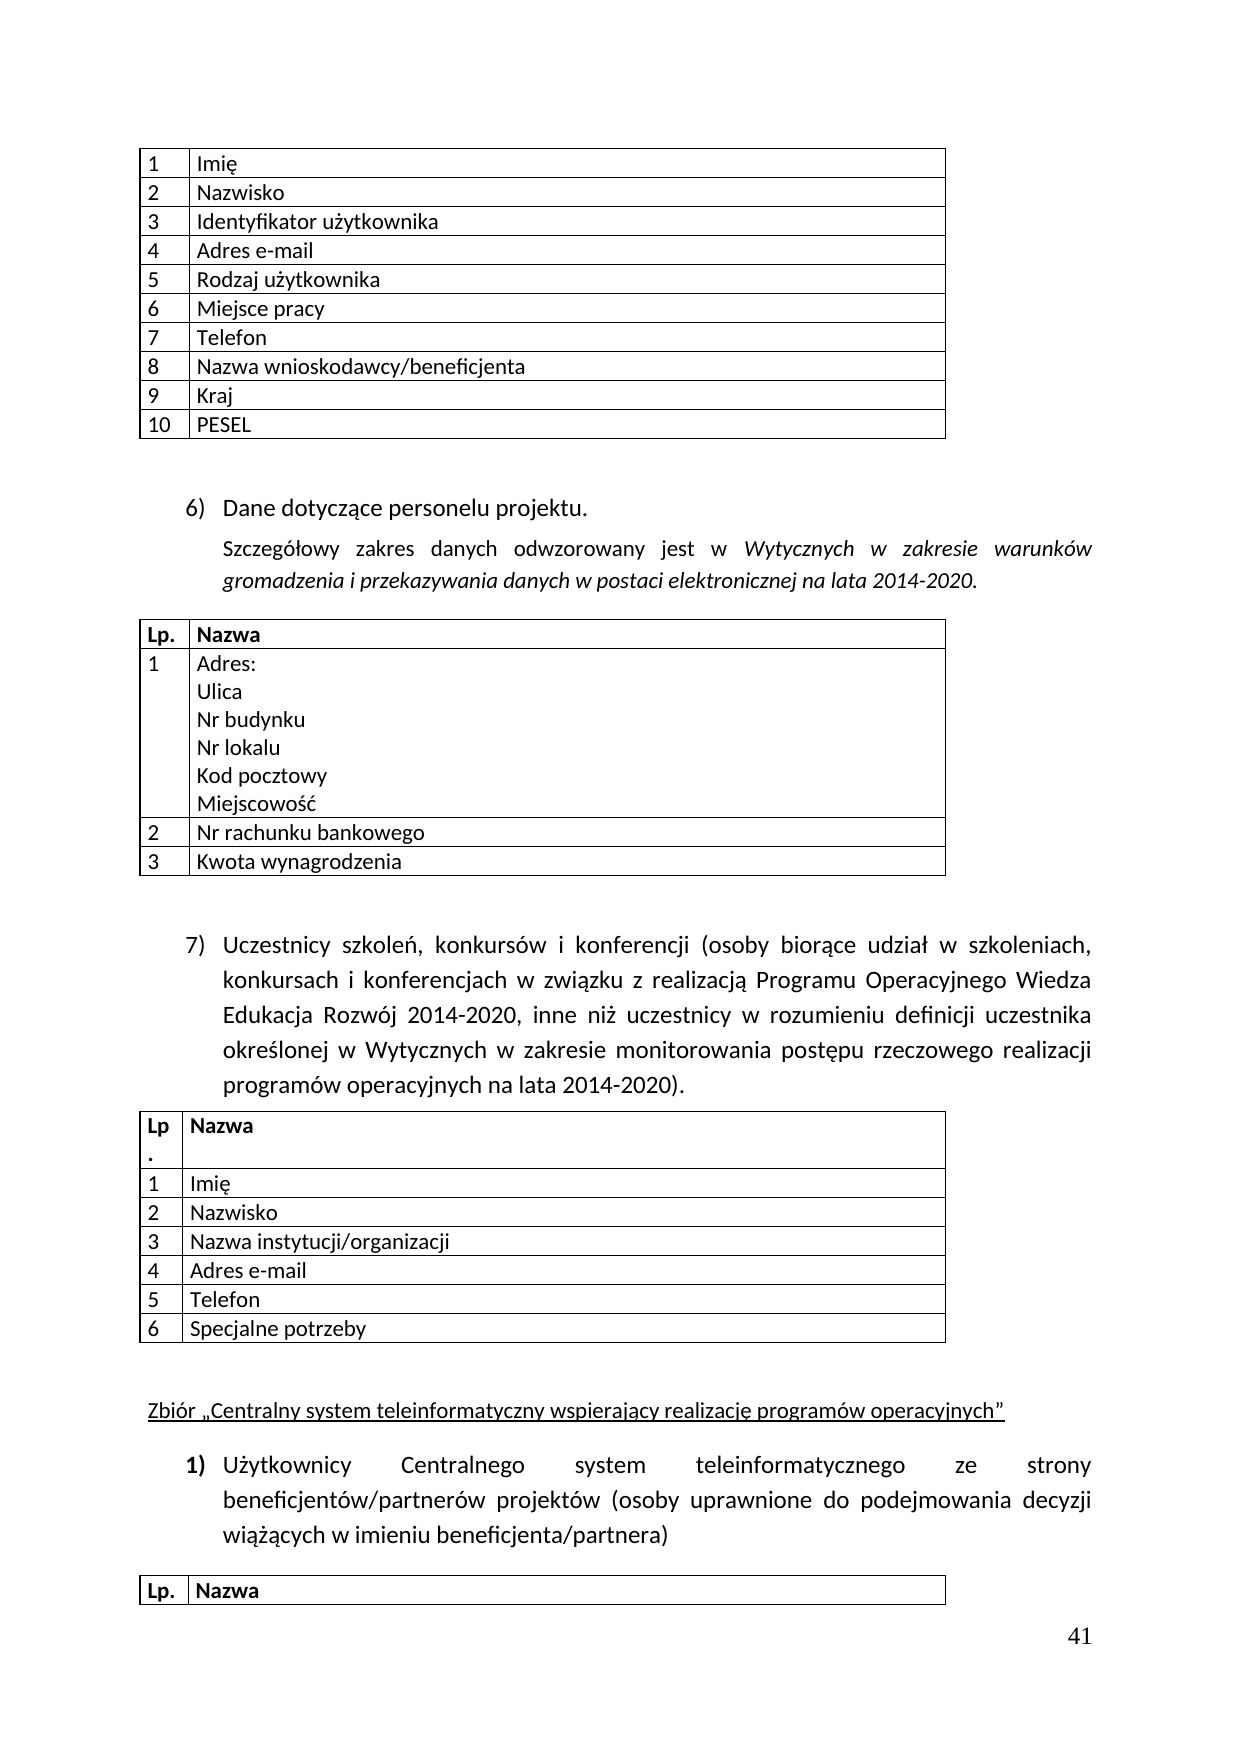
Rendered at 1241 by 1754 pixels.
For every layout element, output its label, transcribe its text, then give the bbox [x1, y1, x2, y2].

table_cell 9 [141, 381, 189, 409]
text Zbiór „Centralny system teleinformatyczny wspierający realizację programów operacyjnych” [148, 1396, 1092, 1424]
table_cell Nazwa wnioskodawcy/beneficjenta [190, 352, 945, 380]
table_cell 2 [141, 818, 189, 846]
table_cell 3 [141, 207, 189, 235]
table_cell 6 [141, 294, 189, 322]
table_cell 10 [141, 410, 189, 438]
table_cell 4 [141, 236, 189, 264]
table_cell 4 [141, 1256, 182, 1284]
list Dane dotyczące personelu projektu. [185, 492, 1092, 523]
table_cell Nr rachunku bankowego [190, 818, 945, 846]
table_cell 2 [141, 1198, 182, 1226]
table_cell Nazwisko [183, 1198, 945, 1226]
table_cell Rodzaj użytkownika [190, 265, 945, 293]
table_header Lp. [141, 620, 189, 648]
table_cell Imię [183, 1169, 945, 1197]
table_cell Telefon [183, 1285, 945, 1313]
table_cell Specjalne potrzeby [183, 1314, 945, 1342]
text Szczegółowy zakres danych odwzorowany jest w Wytycznych w zakresie warunków gromadzenia i przekazywania danych w postaci elektronicznej na lata 2014-2020. [223, 534, 1092, 594]
table_header Nazwa [183, 1112, 945, 1168]
table_cell 2 [141, 178, 189, 206]
table_header Nazwa [189, 1576, 945, 1604]
table_cell Kraj [190, 381, 945, 409]
table_cell Adres e-mail [183, 1256, 945, 1284]
table_cell Identyfikator użytkownika [190, 207, 945, 235]
table_cell 1 [141, 149, 189, 177]
table_cell 1 [141, 1169, 182, 1197]
table_header Lp. [141, 1112, 182, 1168]
table_cell 3 [141, 847, 189, 875]
table_cell Nazwisko [190, 178, 945, 206]
list Użytkownicy Centralnego system teleinformatycznego ze strony beneficjentów/partnerów projektów (osoby uprawnione do podejmowania decyzji wiążących w imieniu beneficjenta/partnera) [185, 1449, 1092, 1549]
table_cell 1 [141, 649, 189, 817]
table_cell 7 [141, 323, 189, 351]
table_header Lp. [141, 1576, 188, 1604]
table_cell Kwota wynagrodzenia [190, 847, 945, 875]
table_cell 5 [141, 1285, 182, 1313]
table_cell PESEL [190, 410, 945, 438]
table_cell 5 [141, 265, 189, 293]
table_cell Nazwa instytucji/organizacji [183, 1227, 945, 1255]
table_header Nazwa [190, 620, 945, 648]
table_cell Telefon [190, 323, 945, 351]
table_cell Adres e-mail [190, 236, 945, 264]
table_cell 6 [141, 1314, 182, 1342]
table_cell Adres: Ulica Nr budynku Nr lokalu Kod pocztowy Miejscowość [190, 649, 945, 817]
table_cell Miejsce pracy [190, 294, 945, 322]
table_cell 8 [141, 352, 189, 380]
table_cell 3 [141, 1227, 182, 1255]
table_cell Imię [190, 149, 945, 177]
list Uczestnicy szkoleń, konkursów i konferencji (osoby biorące udział w szkoleniach, konkursach i konferencjach w związku z realizacją Programu Operacyjnego Wiedza Edukacja Rozwój 2014-2020, inne niż uczestnicy w rozumieniu definicji uczestnika określonej w Wytycznych w zakresie monitorowania postępu rzeczowego realizacji programów operacyjnych na lata 2014-2020). [185, 929, 1092, 1100]
